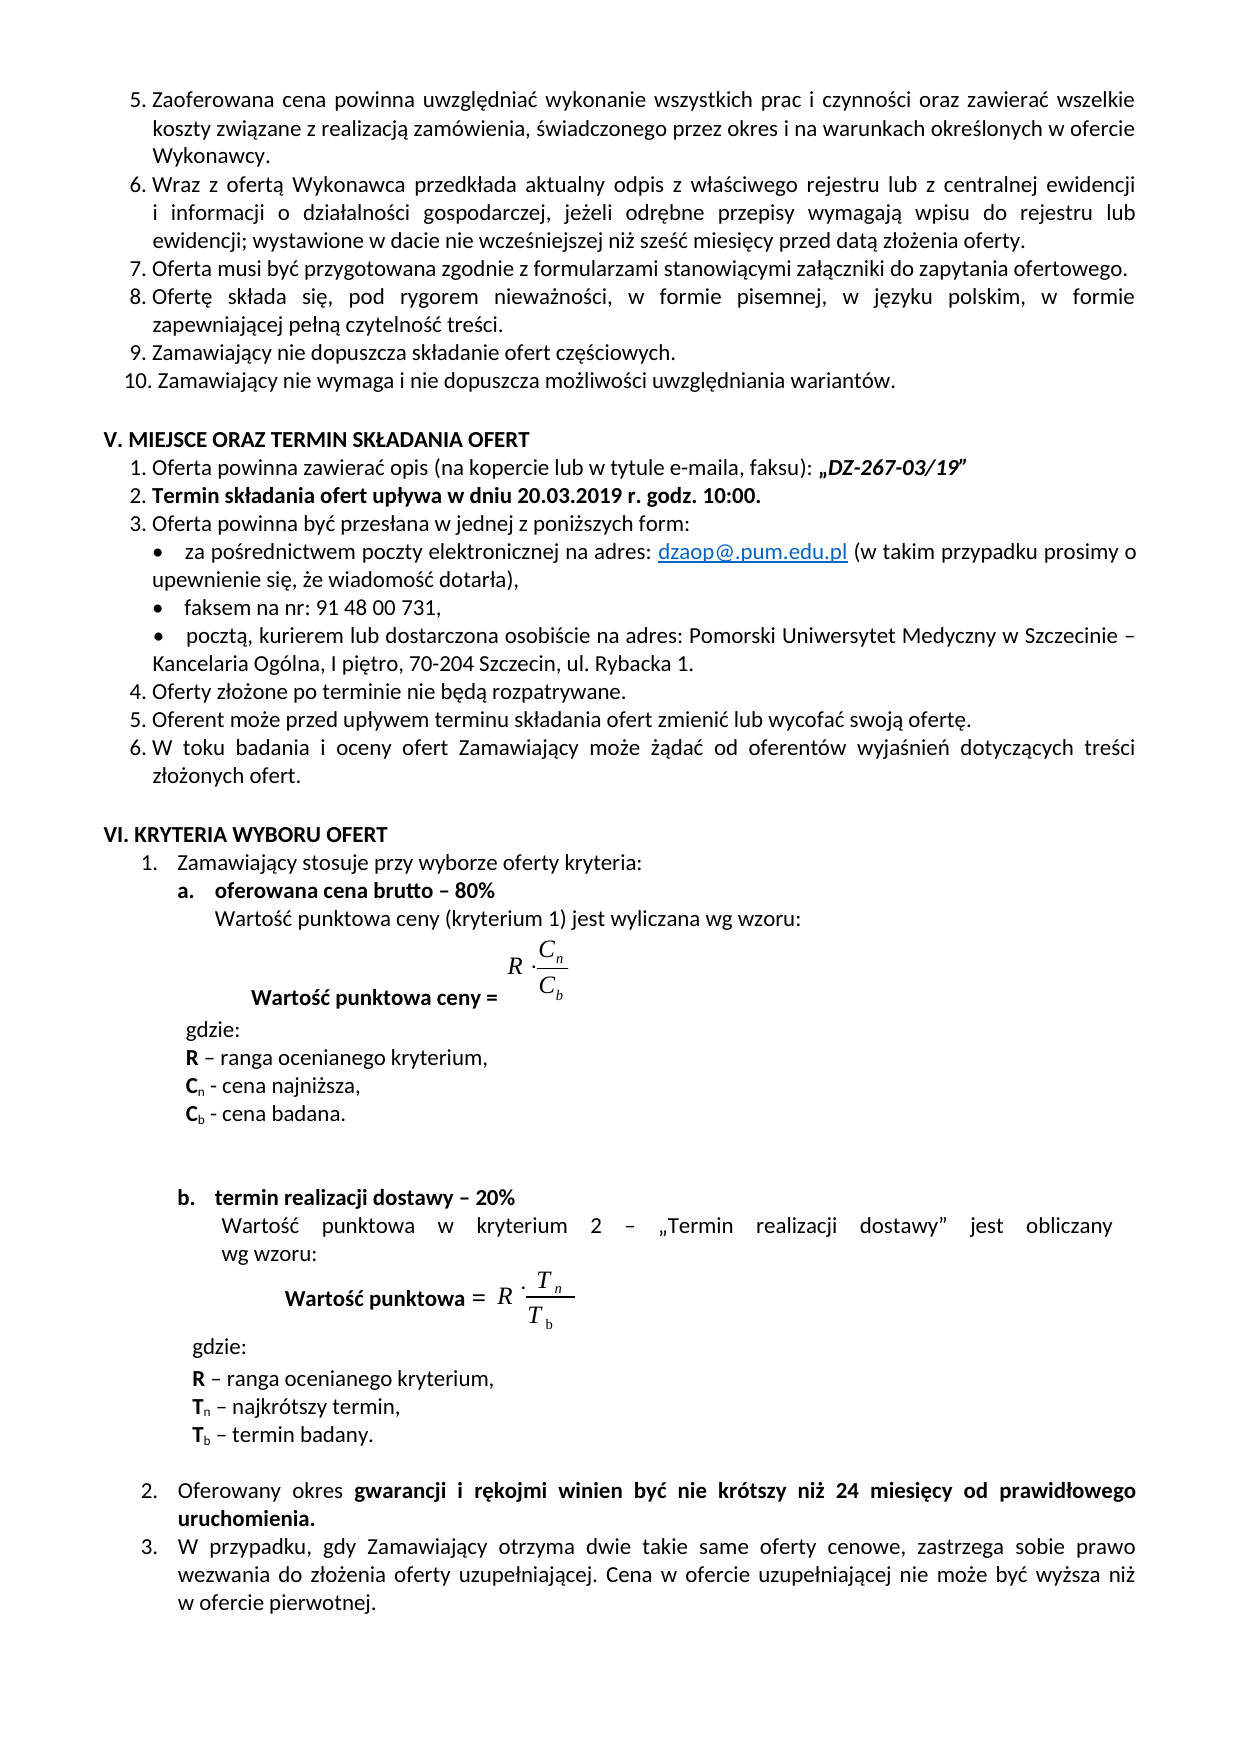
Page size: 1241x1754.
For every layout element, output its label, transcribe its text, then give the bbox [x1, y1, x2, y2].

text R – ranga ocenianego kryterium, [156, 1043, 1137, 1071]
list Zamawiający nie wymaga i nie dopuszcza możliwości uwzględniania wariantów. [141, 366, 1137, 394]
list W przypadku, gdy Zamawiający otrzyma dwie takie same oferty cenowe, zastrzega sobie prawo wezwania do złożenia oferty uzupełniającej. Cena w ofercie uzupełniającej nie może być wyższa niż w ofercie pierwotnej. [141, 1532, 1137, 1616]
text VI. KRYTERIA WYBORU OFERT [103, 820, 1137, 848]
text Wartość punktowa ceny = [185, 932, 1137, 1011]
list W toku badania i oceny ofert Zamawiający może żądać od oferentów wyjaśnień dotyczących treści złożonych ofert. [141, 733, 1137, 789]
text • pocztą, kurierem lub dostarczona osobiście na adres: Pomorski Uniwersytet Medyczny w Szczecinie – Kancelaria Ogólna, I piętro, 70-204 Szczecin, ul. Rybacka 1. [141, 621, 1137, 677]
list Oferowany okres gwarancji i rękojmi winien być nie krótszy niż 24 miesięcy od prawidłowego uruchomienia. [141, 1476, 1137, 1532]
list Ofertę składa się, pod rygorem nieważności, w formie pisemnej, w języku polskim, w formie zapewniającej pełną czytelność treści. [141, 282, 1137, 338]
text gdzie: [156, 1015, 1137, 1043]
text gdzie: [192, 1332, 1137, 1360]
list termin realizacji dostawy – 20% [177, 1183, 1137, 1211]
list Termin składania ofert upływa w dniu 20.03.2019 r. godz. 10:00. [141, 481, 1137, 509]
text V. MIEJSCE ORAZ TERMIN SKŁADANIA OFERT [103, 425, 1137, 453]
text Tb – termin badany. [192, 1420, 1137, 1448]
text Wartość punktowa w kryterium 2 – „Termin realizacji dostawy” jest obliczany wg wzoru: [221, 1211, 1137, 1267]
text Cn - cena najniższa, [156, 1071, 1137, 1099]
text • za pośrednictwem poczty elektronicznej na adres: dzaop@.pum.edu.pl (w takim przypadku prosimy o upewnienie się, że wiadomość dotarła), [152, 537, 1137, 593]
text Cb - cena badana. [156, 1099, 1137, 1127]
list Oferta musi być przygotowana zgodnie z formularzami stanowiącymi załączniki do zapytania ofertowego. [141, 254, 1137, 282]
list Wraz z ofertą Wykonawca przedkłada aktualny odpis z właściwego rejestru lub z centralnej ewidencji i informacji o działalności gospodarczej, jeżeli odrębne przepisy wymagają wpisu do rejestru lub ewidencji; wystawione w dacie nie wcześniejszej niż sześć miesięcy przed datą złożenia oferty. [141, 170, 1137, 254]
list Oferty złożone po terminie nie będą rozpatrywane. [141, 677, 1137, 705]
text R – ranga ocenianego kryterium, [192, 1364, 1137, 1392]
list oferowana cena brutto – 80% [177, 876, 1137, 904]
list Zamawiający stosuje przy wyborze oferty kryteria: [141, 848, 1137, 876]
list Oferta powinna zawierać opis (na kopercie lub w tytule e-maila, faksu): „DZ-267-03/19” [141, 453, 1137, 481]
text Tn – najkrótszy termin, [192, 1392, 1137, 1420]
list Wartość punktowa ceny (kryterium 1) jest wyliczana wg wzoru: [214, 904, 1137, 932]
text • faksem na nr: 91 48 00 731, [152, 593, 1137, 621]
list Oferta powinna być przesłana w jednej z poniższych form: [141, 509, 1137, 537]
list Oferent może przed upływem terminu składania ofert zmienić lub wycofać swoją ofertę. [141, 705, 1137, 733]
list Zaoferowana cena powinna uwzględniać wykonanie wszystkich prac i czynności oraz zawierać wszelkie koszty związane z realizacją zamówienia, świadczonego przez okres i na warunkach określonych w ofercie Wykonawcy. [141, 86, 1137, 170]
list Zamawiający nie dopuszcza składanie ofert częściowych. [141, 338, 1137, 366]
